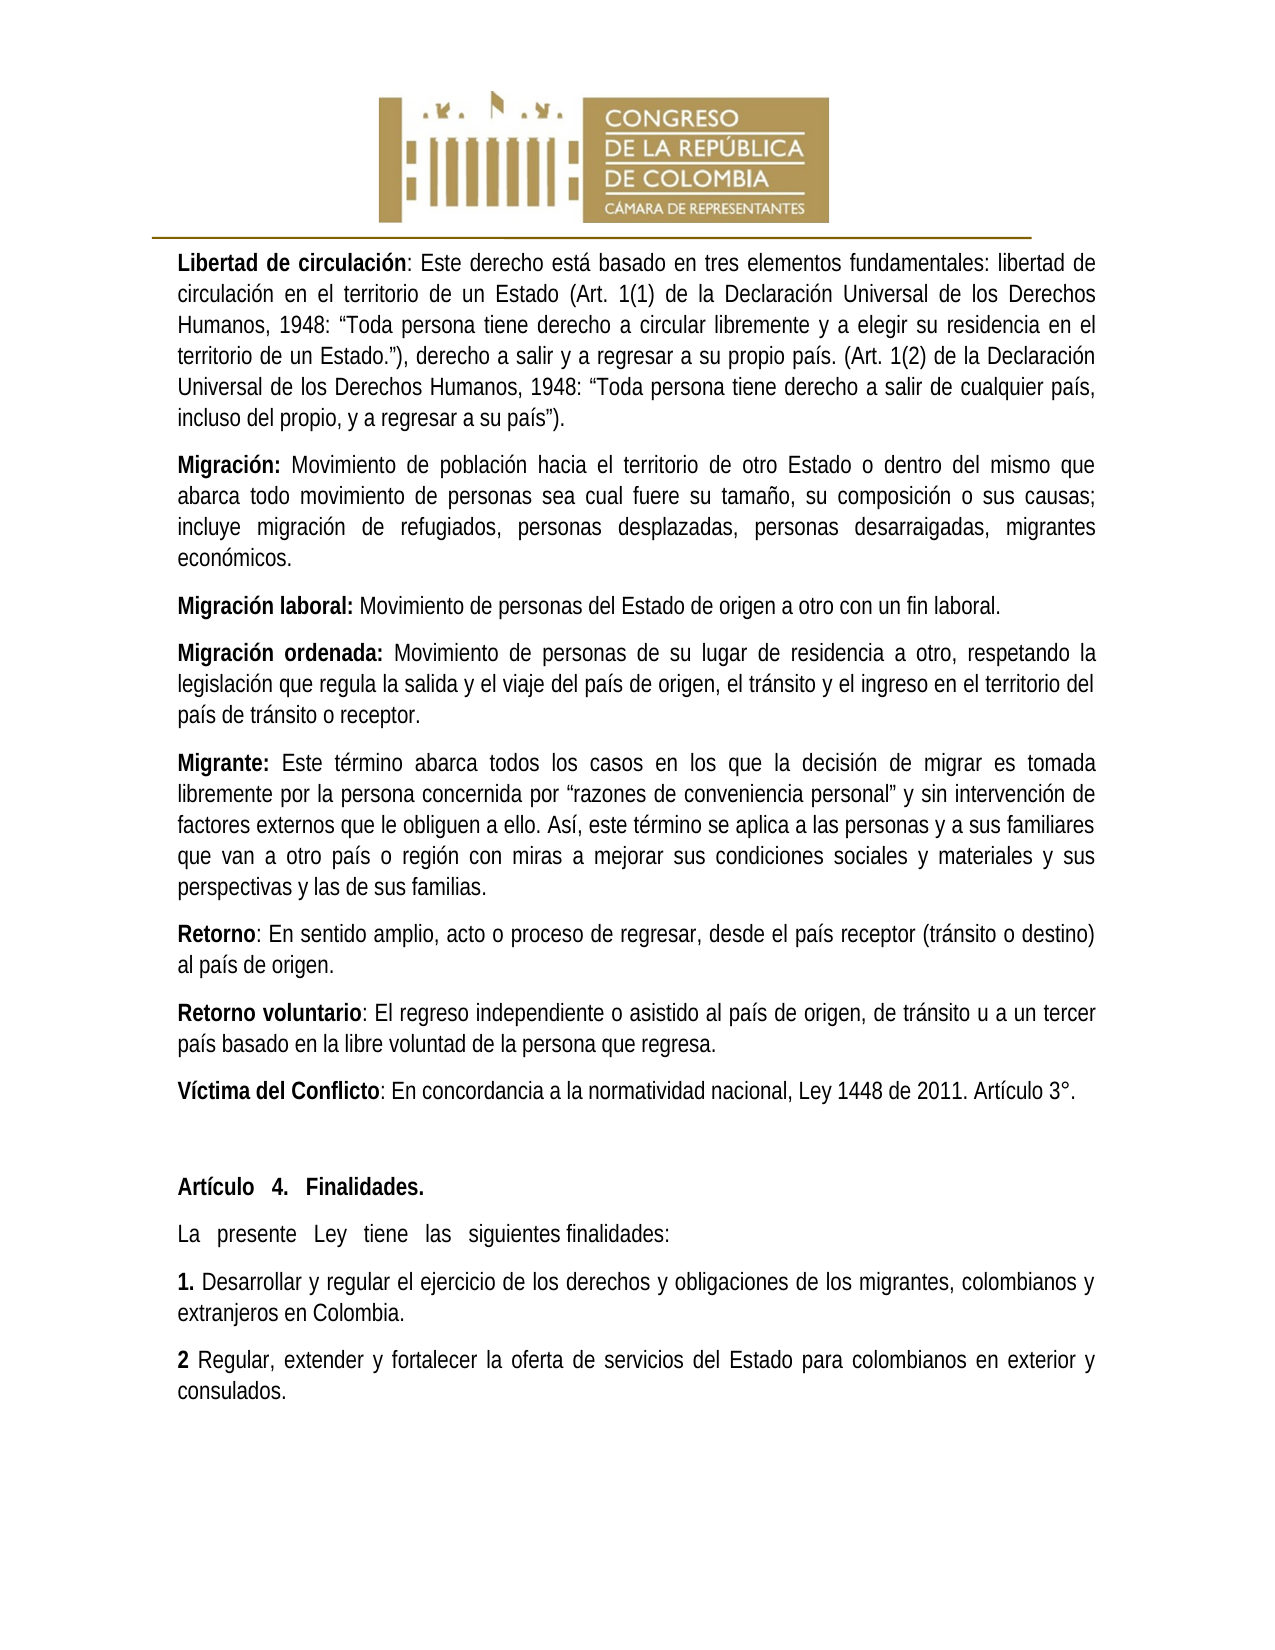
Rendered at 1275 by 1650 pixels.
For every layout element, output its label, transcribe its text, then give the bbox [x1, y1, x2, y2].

picture [378, 91, 830, 223]
text Artículo 4. Finalidades. [177, 1171, 1098, 1200]
text Migrante: Este término abarca todos los casos en los que la decisión de migrar es tomada libremente por la persona concernida por “razones de conveniencia personal” y sin intervención de factores externos que le obliguen a ello. Así, este término se aplica a las personas y a sus familiares que van a otro país o región con miras a mejorar sus condiciones sociales y materiales y sus perspectivas y las de sus familias. [177, 748, 1098, 900]
text Migración: Movimiento de población hacia el territorio de otro Estado o dentro del mismo que abarca todo movimiento de personas sea cual fuere su tamaño, su composición o sus causas; incluye migración de refugiados, personas desplazadas, personas desarraigadas, migrantes económicos. [177, 450, 1098, 572]
text La presente Ley tiene las siguientes finalidades: [177, 1219, 1098, 1248]
text Migración ordenada: Movimiento de personas de su lugar de residencia a otro, respetando la legislación que regula la salida y el viaje del país de origen, el tránsito y el ingreso en el territorio del país de tránsito o receptor. [177, 638, 1098, 729]
text Libertad de circulación: Este derecho está basado en tres elementos fundamentales: libertad de circulación en el territorio de un Estado (Art. 1(1) de la Declaración Universal de los Derechos Humanos, 1948: “Toda persona tiene derecho a circular libremente y a elegir su residencia en el territorio de un Estado.”), derecho a salir y a regresar a su propio país. (Art. 1(2) de la Declaración Universal de los Derechos Humanos, 1948: “Toda persona tiene derecho a salir de cualquier país, incluso del propio, y a regresar a su país”). [177, 248, 1098, 431]
text Migración laboral: Movimiento de personas del Estado de origen a otro con un fin laboral. [177, 591, 1098, 619]
text 2 Regular, extender y fortalecer la oferta de servicios del Estado para colombianos en exterior y consulados. [177, 1345, 1098, 1405]
text 1. Desarrollar y regular el ejercicio de los derechos y obligaciones de los migrantes, colombianos y extranjeros en Colombia. [177, 1267, 1098, 1326]
text Retorno voluntario: El regreso independiente o asistido al país de origen, de tránsito u a un tercer país basado en la libre voluntad de la persona que regresa. [177, 998, 1098, 1057]
text Retorno: En sentido amplio, acto o proceso de regresar, desde el país receptor (tránsito o destino) al país de origen. [177, 919, 1098, 979]
text Víctima del Conflicto: En concordancia a la normatividad nacional, Ley 1448 de 2011. Artículo 3°. [177, 1076, 1098, 1105]
